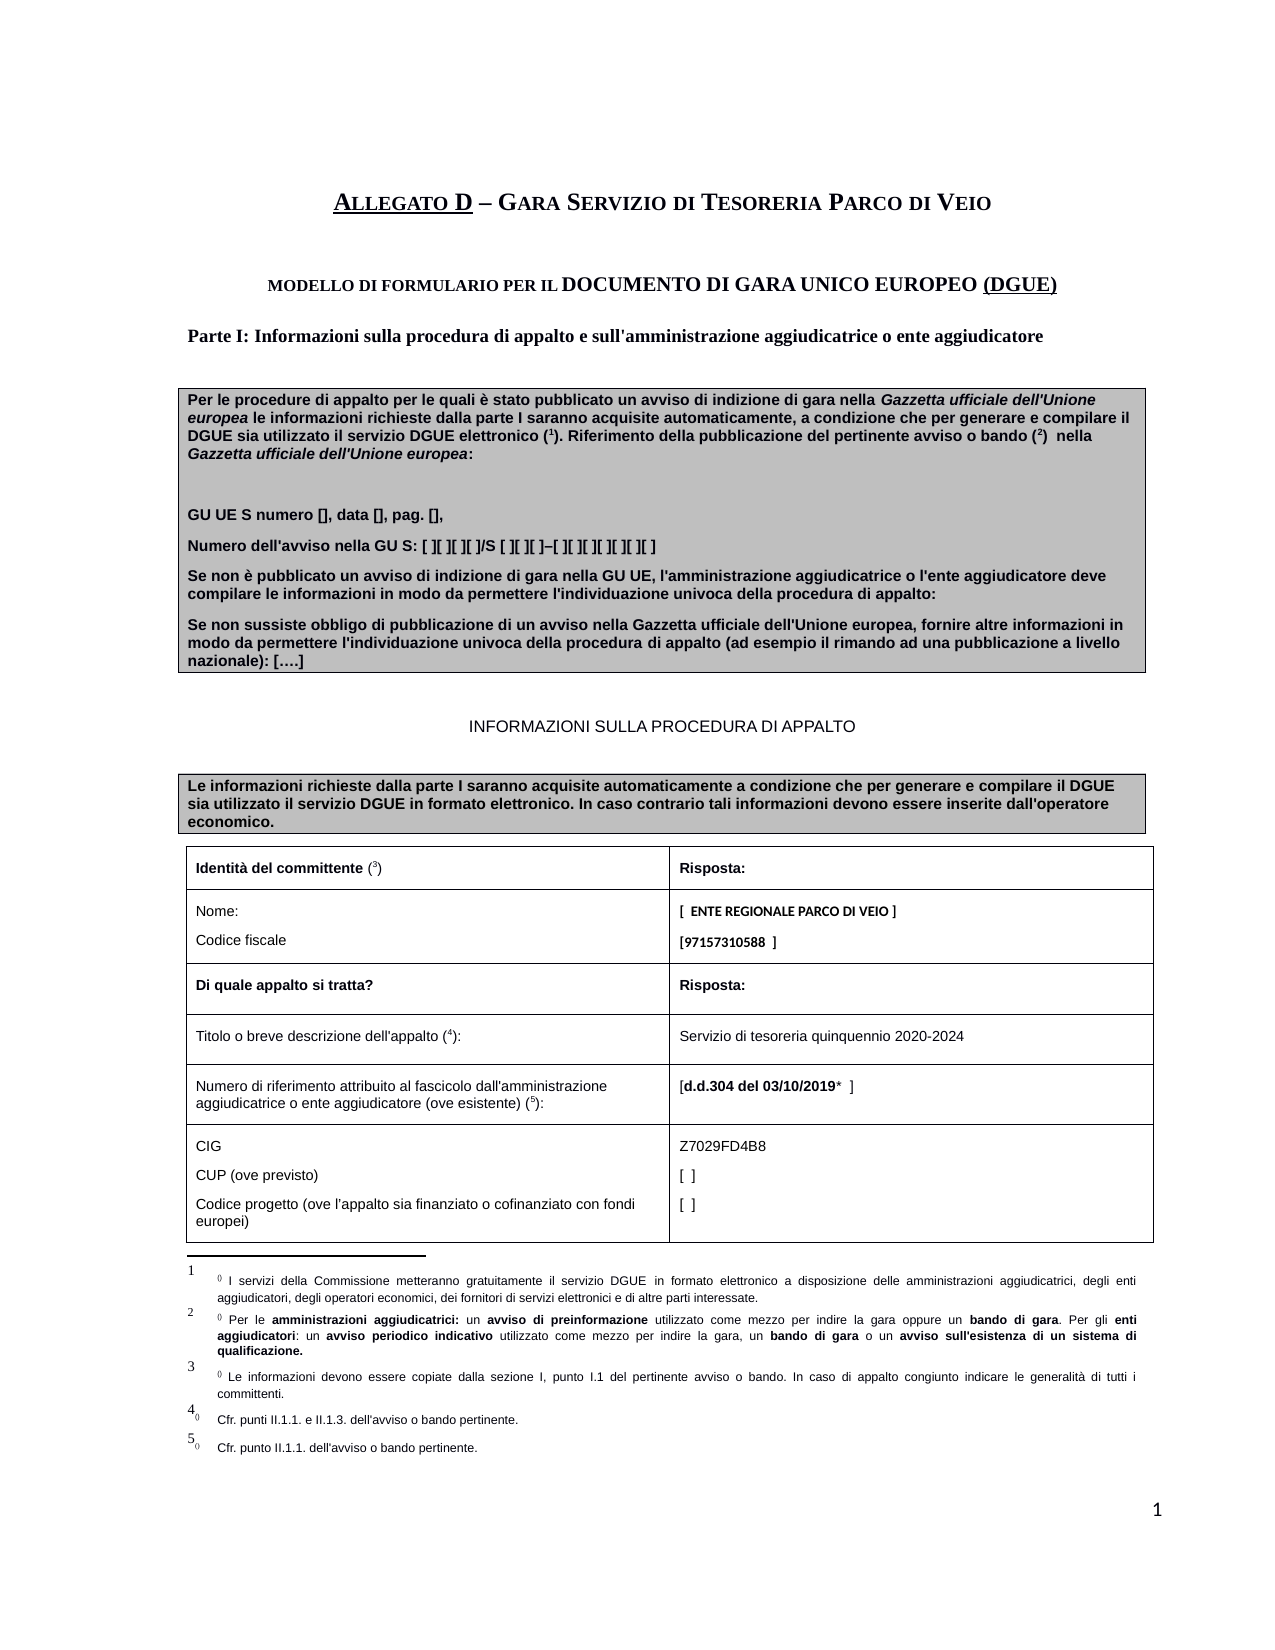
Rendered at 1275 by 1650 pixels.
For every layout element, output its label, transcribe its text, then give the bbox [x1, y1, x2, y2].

subtitle Allegato D – Gara Servizio di Tesoreria Parco di Veio [187, 187, 1137, 216]
text Se non è pubblicato un avviso di indizione di gara nella GU UE, l'amministrazione aggiudicatrice o l'ente aggiudicatore deve compilare le informazioni in modo da permettere l'individuazione univoca della procedura di appalto: [179, 564, 1145, 603]
text Numero dell'avviso nella GU S: [ ][ ][ ][ ]/S [ ][ ][ ]–[ ][ ][ ][ ][ ][ ][ ] [179, 533, 1145, 554]
table_cell Numero di riferimento attribuito al fascicolo dall'amministrazione aggiudicatrice o ente aggiudicatore (ove esistente) (): [187, 1065, 669, 1124]
table_cell CIG CUP (ove previsto) Codice progetto (ove l’appalto sia finanziato o cofinanziato con fondi europei) [187, 1125, 669, 1242]
table_cell Z7029FD4B8 [ ] [ ] [670, 1125, 1153, 1242]
text Per le procedure di appalto per le quali è stato pubblicato un avviso di indizione di gara nella Gazzetta ufficiale dell'Unione europea le informazioni richieste dalla parte I saranno acquisite automaticamente, a condizione che per generare e compilare il DGUE sia utilizzato il servizio DGUE elettronico (). Riferimento della pubblicazione del pertinente avviso o bando () nella Gazzetta ufficiale dell'Unione europea: [179, 389, 1145, 463]
text Le informazioni richieste dalla parte I saranno acquisite automaticamente a condizione che per generare e compilare il DGUE sia utilizzato il servizio DGUE in formato elettronico. In caso contrario tali informazioni devono essere inserite dall'operatore economico. [179, 775, 1145, 833]
text Se non sussiste obbligo di pubblicazione di un avviso nella Gazzetta ufficiale dell'Unione europea, fornire altre informazioni in modo da permettere l'individuazione univoca della procedura di appalto (ad esempio il rimando ad una pubblicazione a livello nazionale): [….] [179, 612, 1145, 672]
table_cell Risposta: [670, 964, 1153, 1014]
table_cell [ ENTE REGIONALE PARCO DI VEIO ] [97157310588 ] [670, 890, 1153, 963]
table_cell [d.d.304 del 03/10/2019* ] [670, 1065, 1153, 1124]
title Informazioni sulla procedura di appalto [187, 717, 1137, 736]
table_cell Di quale appalto si tratta? [187, 964, 669, 1014]
table_header Identità del committente () [187, 847, 669, 889]
table_cell Titolo o breve descrizione dell'appalto (): [187, 1015, 669, 1064]
table_cell Servizio di tesoreria quinquennio 2020-2024 [670, 1015, 1153, 1064]
table_header Risposta: [670, 847, 1153, 889]
text GU UE S numero [], data [], pag. [], [179, 503, 1145, 524]
table_cell Nome: Codice fiscale [187, 890, 669, 963]
text Modello di formulario per il documento di gara unico europeo (DGUE) [187, 272, 1137, 296]
title Parte I: Informazioni sulla procedura di appalto e sull'amministrazione aggiudicatrice o ente aggiudicatore [187, 325, 1137, 346]
